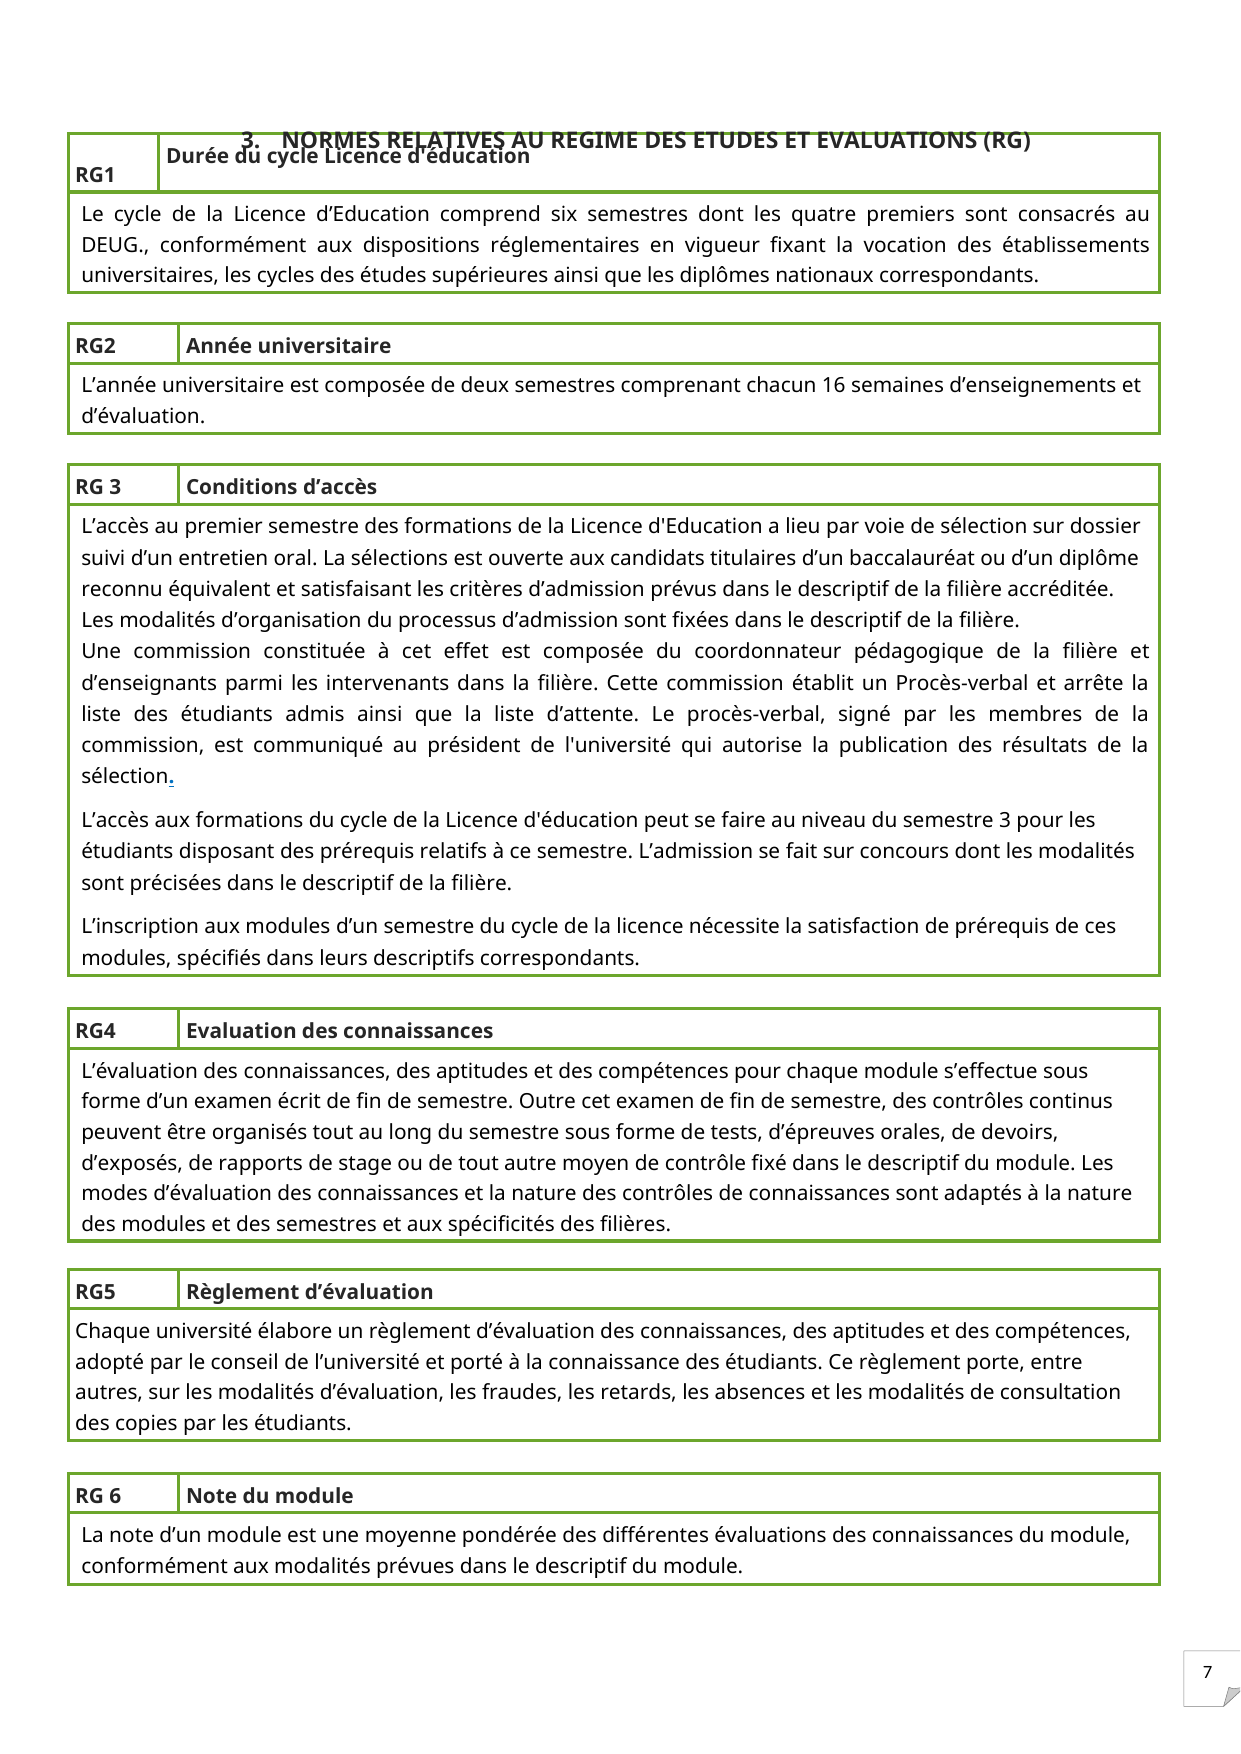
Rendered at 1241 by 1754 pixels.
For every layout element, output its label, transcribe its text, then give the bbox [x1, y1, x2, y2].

table_header Conditions d’accès [180, 466, 1158, 502]
table_cell L’accès au premier semestre des formations de la Licence d'Education a lieu par voie de sélection sur dossier suivi d’un entretien oral. La sélections est ouverte aux candidats titulaires d’un baccalauréat ou d’un diplôme reconnu équivalent et satisfaisant les critères d’admission prévus dans le descriptif de la filière accréditée. Les modalités d’organisation du processus d’admission sont fixées dans le descriptif de la filière. Une commission constituée à cet effet est composée du coordonnateur pédagogique de la filière et d’enseignants parmi les intervenants dans la filière. Cette commission établit un Procès-verbal et arrête la liste des étudiants admis ainsi que la liste d’attente. Le procès-verbal, signé par les membres de la commission, est communiqué au président de l'université qui autorise la publication des résultats de la sélection. L’accès aux formations du cycle de la Licence d'éducation peut se faire au niveau du semestre 3 pour les étudiants disposant des prérequis relatifs à ce semestre. L’admission se fait sur concours dont les modalités sont précisées dans le descriptif de la filière. L’inscription aux modules d’un semestre du cycle de la licence nécessite la satisfaction de prérequis de ces modules, spécifiés dans leurs descriptifs correspondants. [70, 506, 1158, 974]
table_header Evaluation des connaissances [180, 1010, 1158, 1047]
table_cell La note d’un module est une moyenne pondérée des différentes évaluations des connaissances du module, conformément aux modalités prévues dans le descriptif du module. [70, 1514, 1158, 1582]
table_header Année universitaire [180, 325, 1158, 362]
table_header RG2 [70, 325, 177, 362]
table_header RG 3 [70, 466, 177, 502]
table_header Note du module [180, 1475, 1158, 1511]
table_header RG4 [70, 1010, 177, 1047]
table_header RG1 [70, 135, 157, 190]
table_header Durée du cycle Licence d'éducation [160, 158, 1158, 190]
table_cell Le cycle de la Licence d’Education comprend six semestres dont les quatre premiers sont consacrés au DEUG., conformément aux dispositions réglementaires en vigueur fixant la vocation des établissements universitaires, les cycles des études supérieures ainsi que les diplômes nationaux correspondants. [70, 194, 1158, 291]
table_header RG5 [70, 1271, 177, 1307]
table_header RG 6 [70, 1475, 177, 1511]
table_cell L’évaluation des connaissances, des aptitudes et des compétences pour chaque module s’effectue sous forme d’un examen écrit de fin de semestre. Outre cet examen de fin de semestre, des contrôles continus peuvent être organisés tout au long du semestre sous forme de tests, d’épreuves orales, de devoirs, d’exposés, de rapports de stage ou de tout autre moyen de contrôle fixé dans le descriptif du module. Les modes d’évaluation des connaissances et la nature des contrôles de connaissances sont adaptés à la nature des modules et des semestres et aux spécificités des filières. [70, 1050, 1158, 1239]
table_header 3. [72, 120, 281, 158]
table_header Règlement d’évaluation [180, 1271, 1158, 1307]
table_cell Chaque université élabore un règlement d’évaluation des connaissances, des aptitudes et des compétences, adopté par le conseil de l’université et porté à la connaissance des étudiants. Ce règlement porte, entre autres, sur les modalités d’évaluation, les fraudes, les retards, les absences et les modalités de consultation des copies par les étudiants. [70, 1310, 1158, 1438]
table_header NORMES RELATIVES AU REGIME DES ETUDES ET EVALUATIONS (RG) [281, 120, 1178, 158]
table_cell L’année universitaire est composée de deux semestres comprenant chacun 16 semaines d’enseignements et d’évaluation. [70, 365, 1158, 432]
